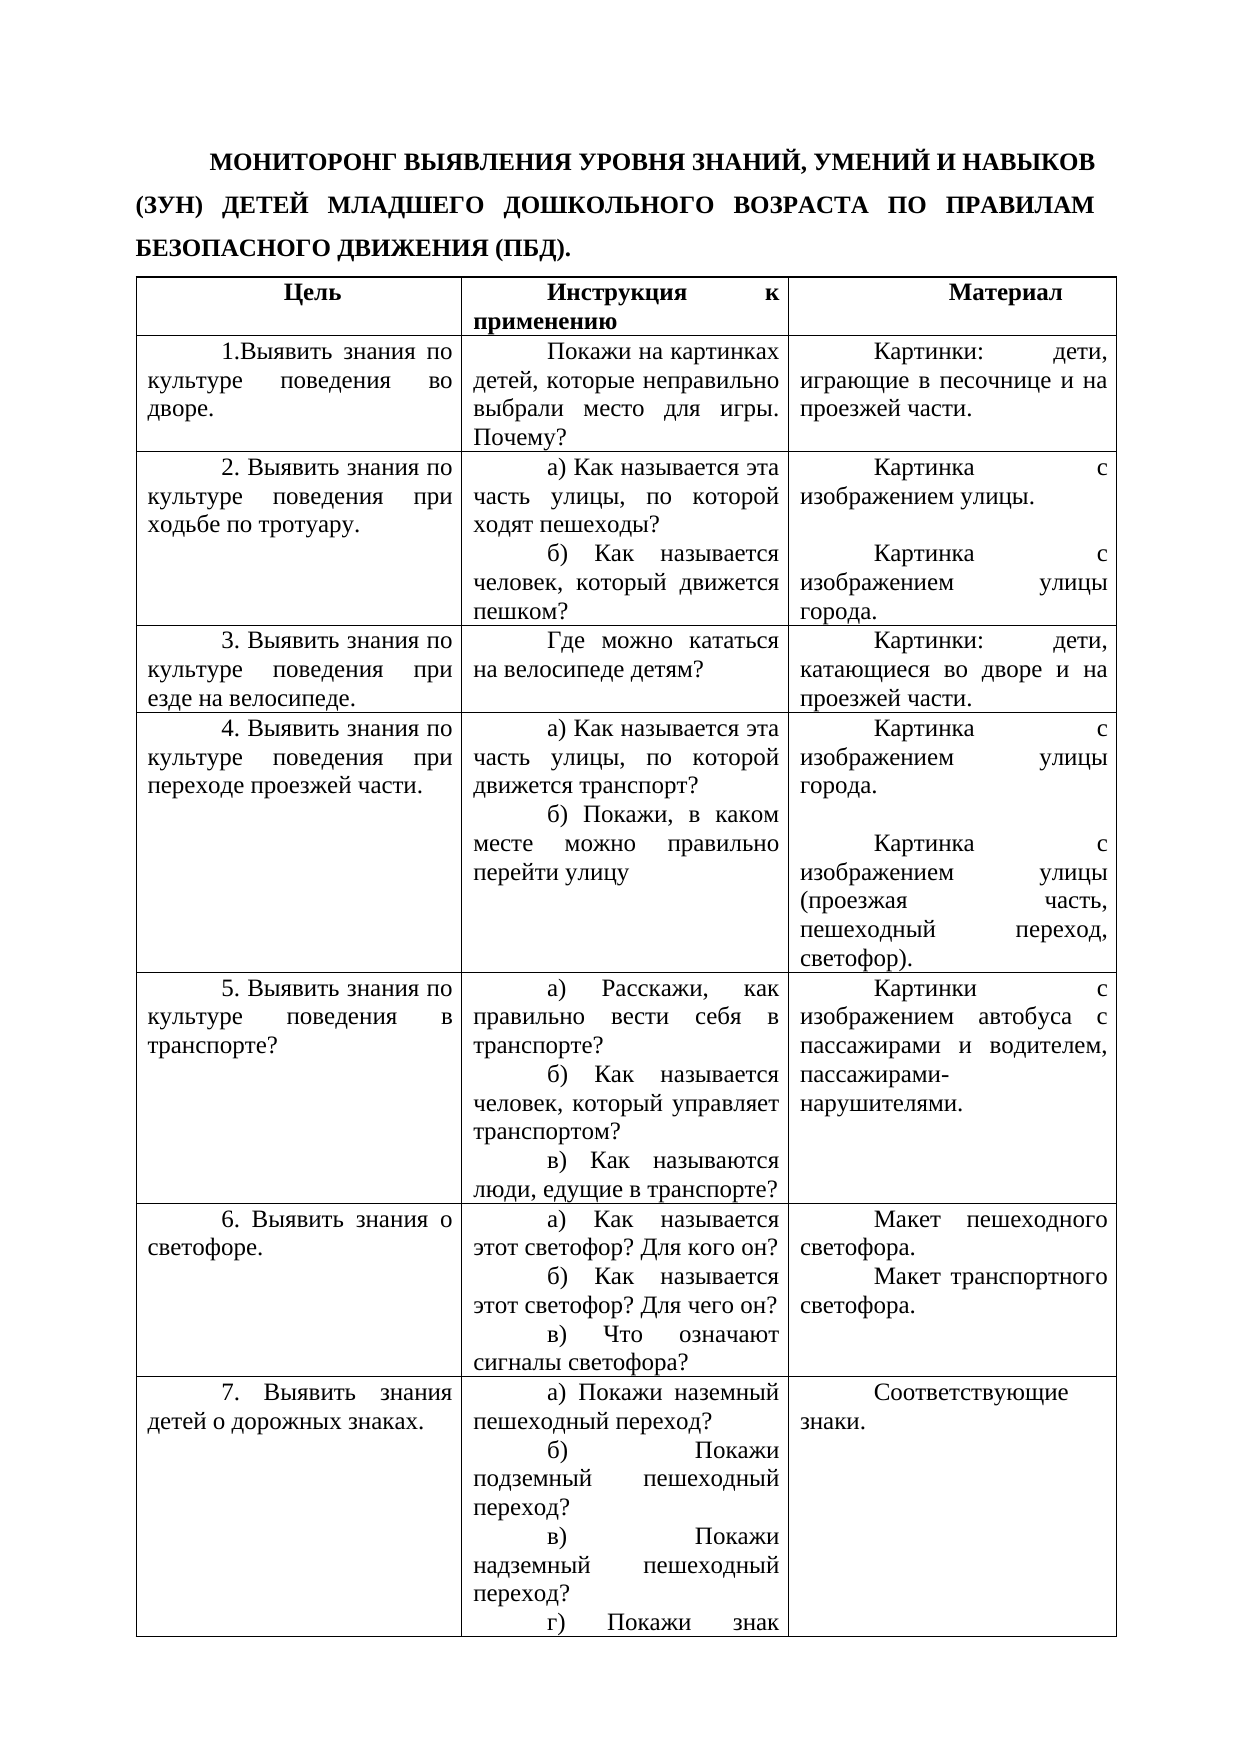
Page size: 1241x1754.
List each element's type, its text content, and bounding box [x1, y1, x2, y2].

table_cell Картинки: дети, играющие в песочнице и на проезжей части. [789, 336, 1116, 451]
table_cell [137, 1377, 461, 1636]
table_cell Картинка с изображением улицы города. Картинка с изображением улицы (проезжая часть, пешеходный переход, светофор). [789, 713, 1116, 972]
table_cell Где можно кататься на велосипеде детям? [462, 626, 788, 712]
table_cell а) Как называется эта часть улицы, по которой ходят пешеходы? б) Как называется человек, который движется пешком? [462, 452, 788, 624]
table_cell Картинка с изображением улицы. Картинка с изображением улицы города. [789, 452, 1116, 624]
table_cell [462, 1377, 788, 1636]
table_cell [789, 1377, 1116, 1636]
table_cell 4. Выявить знания по культуре поведения при переходе проезжей части. [137, 713, 461, 972]
table_cell 6. Выявить знания о светофоре. [137, 1204, 461, 1376]
table_cell Картинки с изображением автобуса с пассажирами и водителем, пассажирами-нарушителями. [789, 973, 1116, 1203]
table_cell а) Как называется этот светофор? Для кого он? б) Как называется этот светофор? Для чего он? в) Что означают сигналы светофора? [462, 1204, 788, 1376]
table_cell 1.Выявить знания по культуре поведения во дворе. [137, 336, 461, 451]
table_cell 5. Выявить знания по культуре поведения в транспорте? [137, 973, 461, 1203]
text МОНИТОРОНГ ВЫЯВЛЕНИЯ УРОВНЯ ЗНАНИЙ, УМЕНИЙ И НАВЫКОВ (ЗУН) ДЕТЕЙ МЛАДШЕГО ДОШКОЛЬНОГО ВОЗРАСТА ПО ПРАВИЛАМ БЕЗОПАСНОГО ДВИЖЕНИЯ (ПБД). [135, 147, 1096, 262]
table_cell 3. Выявить знания по культуре поведения при езде на велосипеде. [137, 626, 461, 712]
table_cell а) Как называется эта часть улицы, по которой движется транспорт? б) Покажи, в каком месте можно правильно перейти улицу [462, 713, 788, 972]
table_cell а) Расскажи, как правильно вести себя в транспорте? б) Как называется человек, который управляет транспортом? в) Как называются люди, едущие в транспорте? [462, 973, 788, 1203]
table_cell 2. Выявить знания по культуре поведения при ходьбе по тротуару. [137, 452, 461, 624]
table_cell Покажи на картинках детей, которые неправильно выбрали место для игры. Почему? [462, 336, 788, 451]
table_cell Картинки: дети, катающиеся во дворе и на проезжей части. [789, 626, 1116, 712]
table_header Материал [789, 278, 1116, 335]
table_header Инструкция к применению [462, 278, 788, 335]
table_cell Макет пешеходного светофора. Макет транспортного светофора. [789, 1204, 1116, 1376]
table_header Цель [137, 278, 461, 335]
